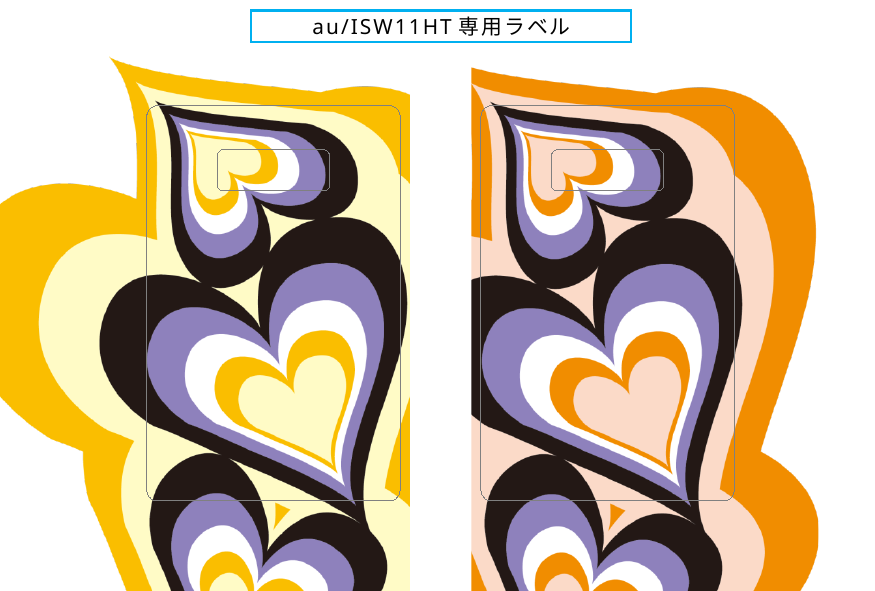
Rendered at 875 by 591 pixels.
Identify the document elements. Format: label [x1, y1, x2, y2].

picture [471, 57, 819, 591]
picture [0, 56, 410, 591]
